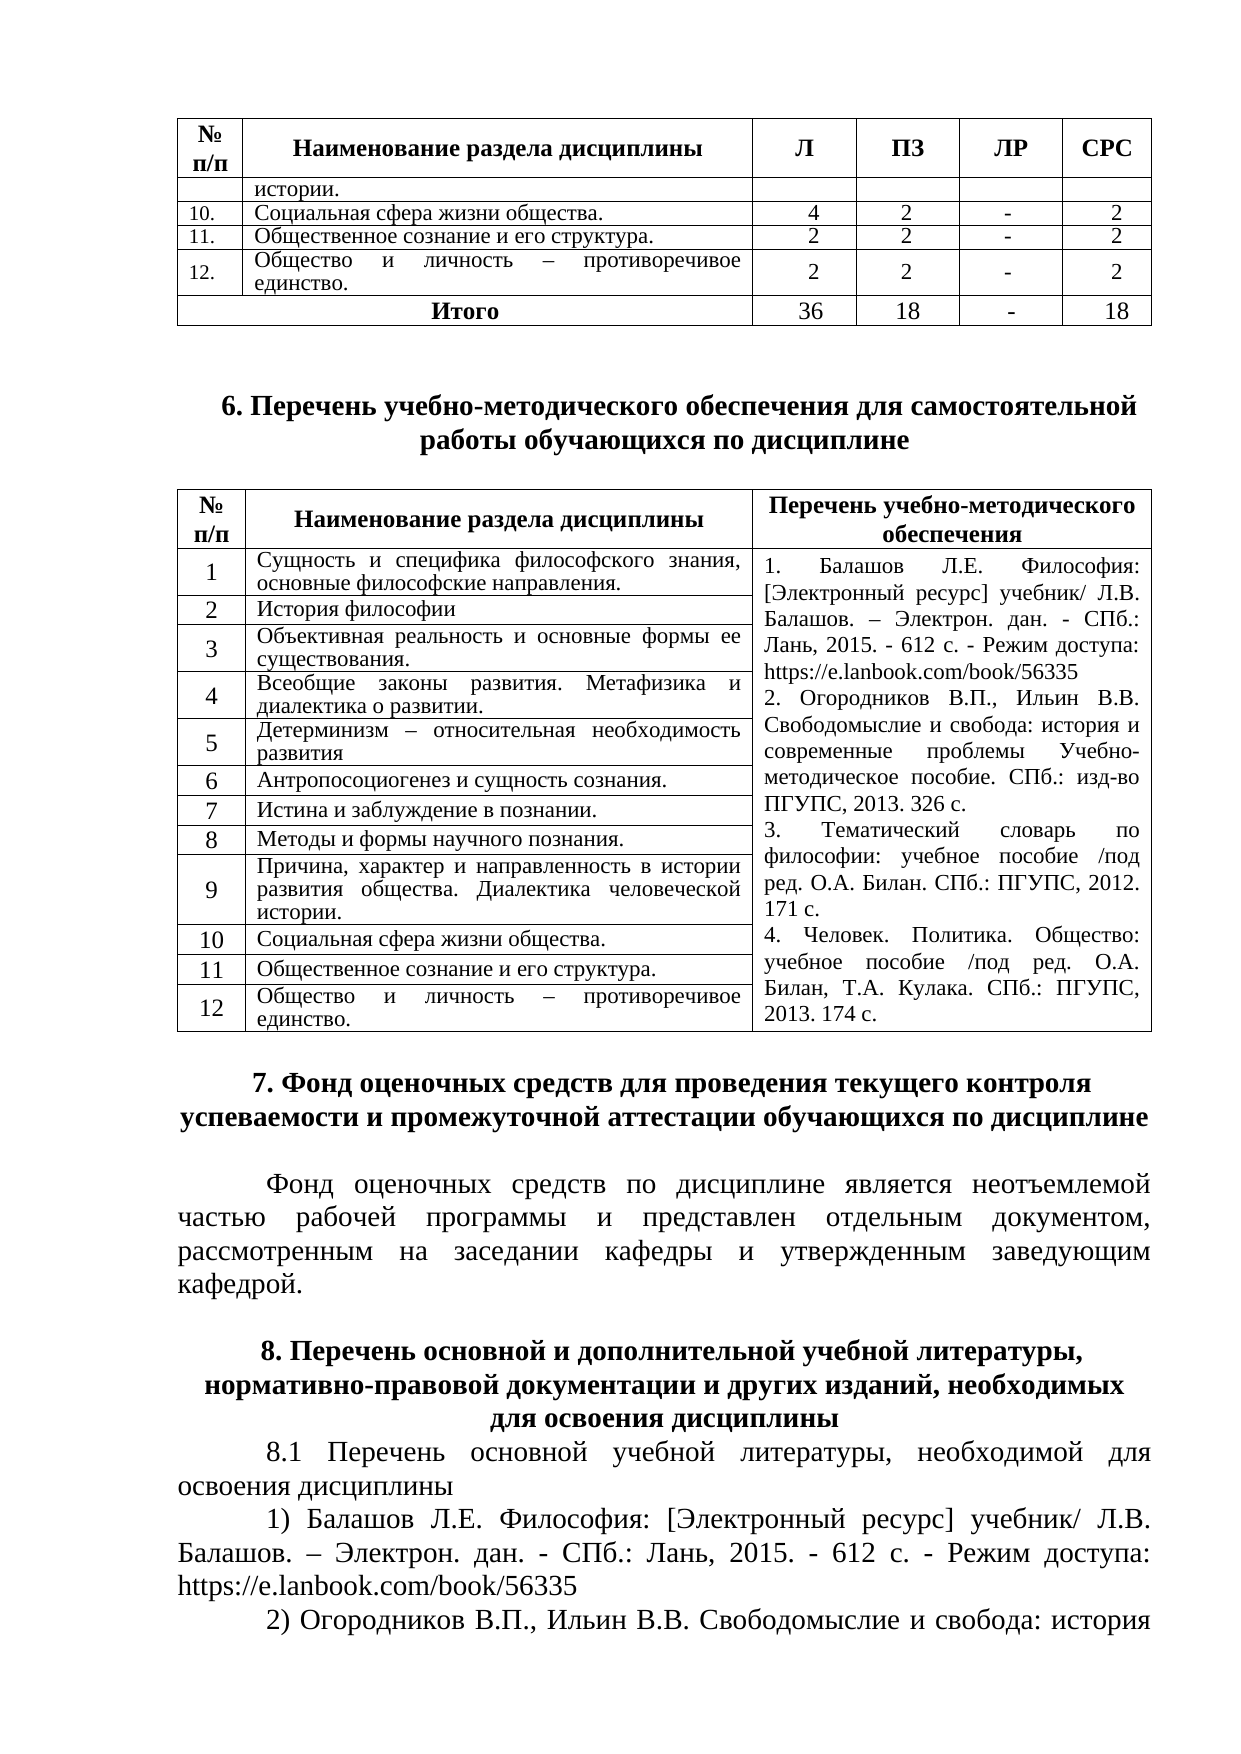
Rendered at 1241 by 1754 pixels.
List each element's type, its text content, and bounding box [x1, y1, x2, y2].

table_cell [178, 178, 242, 201]
table_cell 4 [753, 202, 856, 224]
text 1) Балашов Л.Е. Философия: [Электронный ресурс] учебник/ Л.В. Балашов. – Электрон. дан. - СПб.: Лань, 2015. - 612 с. - Режим доступа: https://e.lanbook.com/book/56335 [177, 1501, 1152, 1602]
table_cell Общественное сознание и его структура. [243, 226, 752, 248]
table_cell 2 [753, 250, 856, 295]
table_header ЛР [960, 119, 1062, 177]
table_cell 8 [178, 826, 245, 854]
table_cell - [960, 226, 1062, 248]
table_cell 2 [1063, 178, 1151, 201]
table_header ПЗ [857, 119, 959, 177]
table_cell 4 [178, 672, 245, 718]
table_cell Объективная реальность и основные формы ее существования. [246, 625, 752, 671]
table_cell Общество и личность – противоречивое единство. [243, 250, 752, 295]
table_cell 6 [178, 766, 245, 795]
table_cell 2 [753, 226, 856, 248]
table_cell 2 [1063, 226, 1151, 248]
table_cell 9 [178, 855, 245, 924]
table_header Наименование раздела дисциплины [246, 490, 752, 548]
table_header СРС [1063, 119, 1151, 177]
table_cell 18 [1063, 296, 1151, 325]
table_header Л [753, 119, 856, 177]
table_cell Методы и формы научного познания. [246, 826, 752, 854]
table_cell 2 [857, 250, 959, 295]
text Фонд оценочных средств по дисциплине является неотъемлемой частью рабочей программы и представлен отдельным документом, рассмотренным на заседании кафедры и утвержденным заведующим кафедрой. [177, 1166, 1152, 1300]
table_cell 11 [178, 955, 245, 984]
table_header № п/п [178, 119, 242, 177]
table_cell 12 [178, 985, 245, 1031]
table_cell - [960, 178, 1062, 201]
table_cell - [960, 250, 1062, 295]
table_cell 3 [178, 625, 245, 671]
table_cell Истина и заблуждение в познании. [246, 796, 752, 824]
table_cell 18 [857, 296, 959, 325]
table_cell Итого [178, 296, 752, 325]
table_cell Причина, характер и направленность в истории развития общества. Диалектика человеческой истории. [246, 855, 752, 924]
table_cell Социальная сфера жизни общества. [243, 202, 752, 224]
table_cell - [960, 202, 1062, 224]
table_cell 2 [178, 596, 245, 624]
table_cell 2 [1063, 202, 1151, 224]
table_cell Сущность и специфика философского знания, основные философские направления. [246, 549, 752, 594]
table_cell Общественное сознание и его структура. [246, 955, 752, 984]
table_cell Общество и личность – противоречивое единство. [246, 985, 752, 1031]
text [177, 1602, 1152, 1635]
table_cell 2 [857, 202, 959, 224]
table_header № п/п [178, 490, 245, 548]
table_cell [178, 202, 242, 224]
table_cell Антропосоциогенез и сущность сознания. [246, 766, 752, 795]
table_cell - [960, 296, 1062, 325]
table_cell 2 [753, 178, 856, 201]
table_cell 2 [1063, 250, 1151, 295]
table_cell Всеобщие законы развития. Метафизика и диалектика о развитии. [246, 672, 752, 718]
table_cell 1. Балашов Л.Е. Философия: [Электронный ресурс] учебник/ Л.В. Балашов. – Электрон. дан. - СПб.: Лань, 2015. - 612 с. - Режим доступа: https://e.lanbook.com/book/56335 2. Огородников В.П., Ильин В.В. Свободомыслие и свобода: история и современные проблемы Учебно-методическое пособие. СПб.: изд-во ПГУПС, 2013. 326 с. 3. Тематический словарь по философии: учебное пособие /под ред. О.А. Билан. СПб.: ПГУПС, 2012. 171 с. 4. Человек. Политика. Общество: учебное пособие /под ред. О.А. Билан, Т.А. Кулака. СПб.: ПГУПС, 2013. 174 с. [753, 549, 1151, 1031]
table_cell 2 [857, 178, 959, 201]
table_cell Детерминизм – относительная необходимость развития [246, 719, 752, 765]
text 7. Фонд оценочных средств для проведения текущего контроля успеваемости и промежуточной аттестации обучающихся по дисциплине [177, 1065, 1152, 1132]
table_header Наименование раздела дисциплины [243, 119, 752, 177]
table_cell 5 [178, 719, 245, 765]
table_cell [243, 178, 752, 201]
table_header Перечень учебно-методического обеспечения [753, 490, 1151, 548]
text 8. Перечень основной и дополнительной учебной литературы, нормативно-правовой документации и других изданий, необходимых для освоения дисциплины [177, 1333, 1152, 1434]
table_cell Социальная сфера жизни общества. [246, 925, 752, 954]
table_cell [178, 250, 242, 295]
table_cell 7 [178, 796, 245, 824]
text 6. Перечень учебно-методического обеспечения для самостоятельной работы обучающихся по дисциплине [177, 388, 1152, 456]
text 8.1 Перечень основной учебной литературы, необходимой для освоения дисциплины [177, 1434, 1152, 1501]
table_cell 2 [857, 226, 959, 248]
table_cell 1 [178, 549, 245, 594]
table_cell История философии [246, 596, 752, 624]
table_cell 10 [178, 925, 245, 954]
table_cell [178, 226, 242, 248]
table_cell 36 [753, 296, 856, 325]
